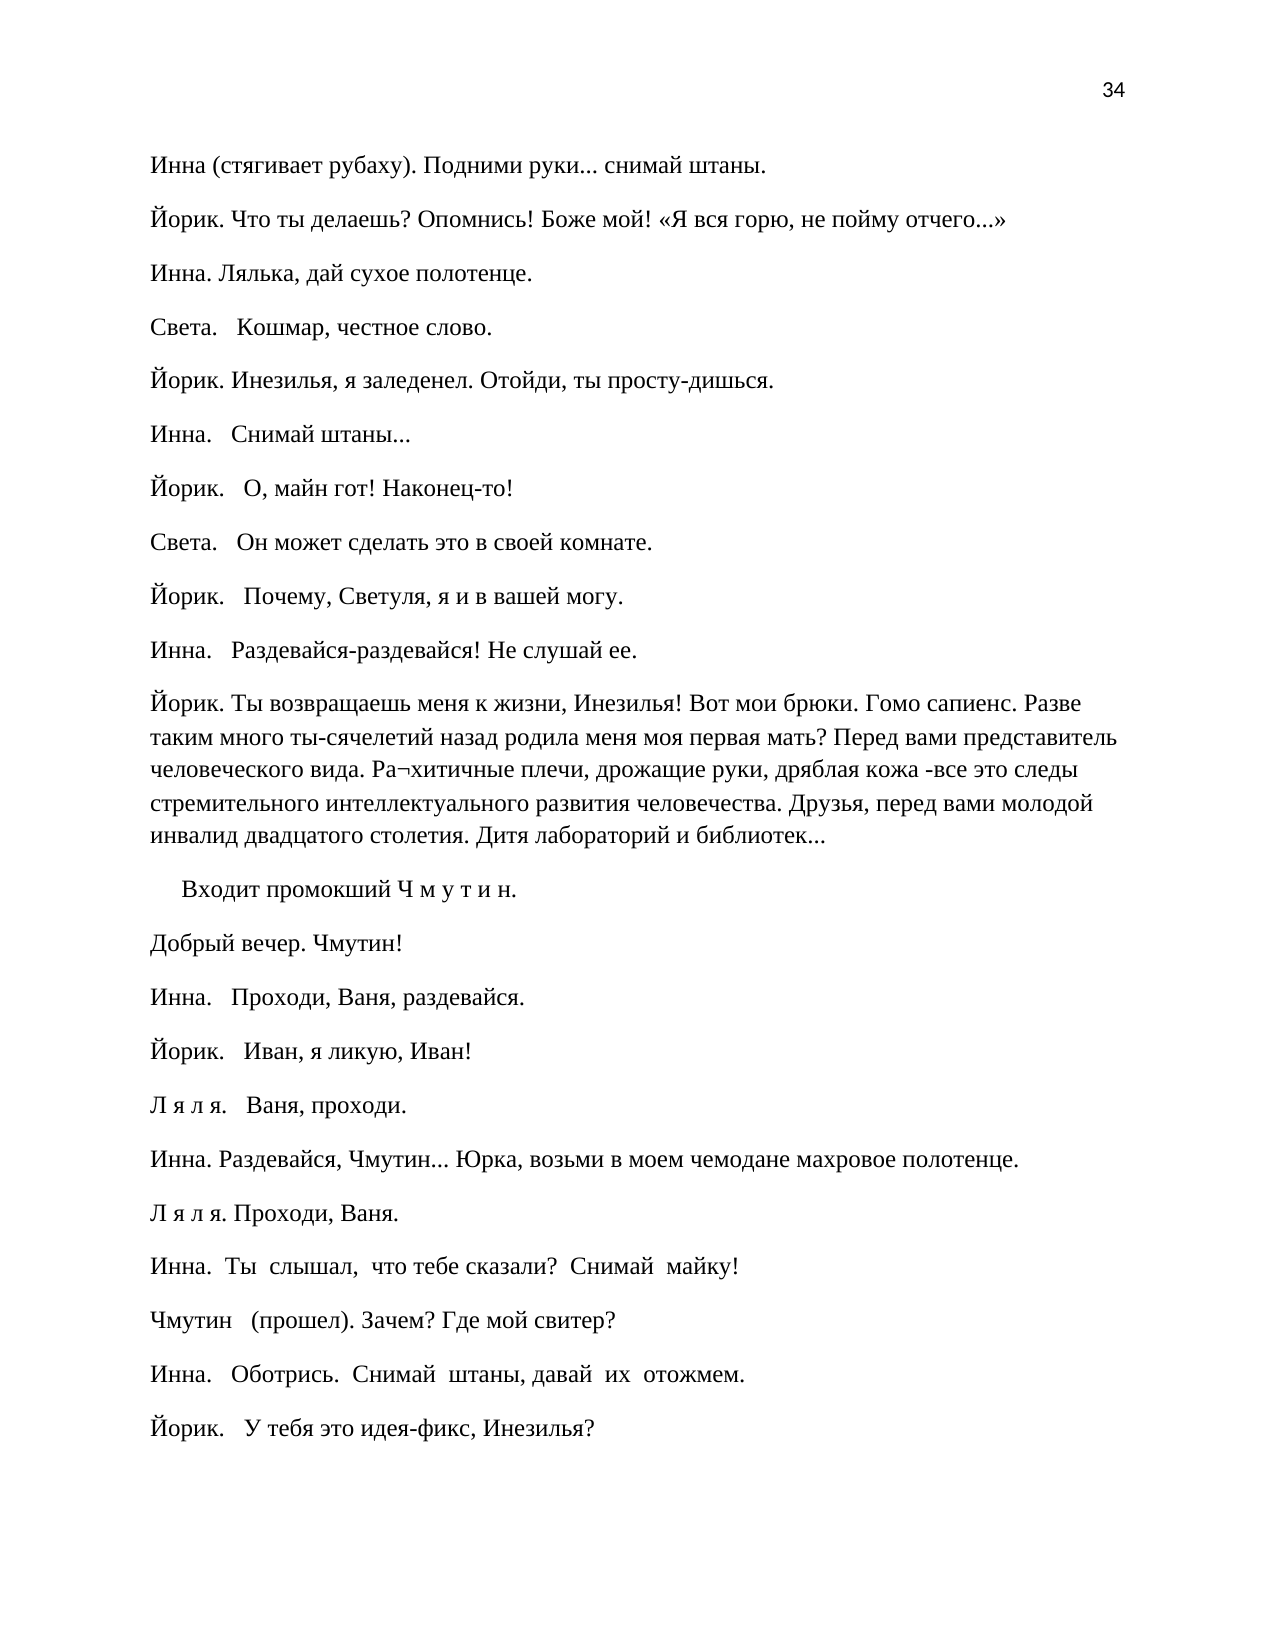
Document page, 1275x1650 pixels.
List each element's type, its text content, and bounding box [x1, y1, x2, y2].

text Добрый вечер. Чмутин! [150, 928, 1125, 957]
text Инна. Оботрись. Снимай штаны, давай их отожмем. [150, 1359, 1125, 1388]
text Инна. Снимай штаны... [150, 419, 1125, 448]
text Входит промокший Ч м у т и н. [150, 874, 1125, 903]
text Чмутин (прошел). Зачем? Где мой свитер? [150, 1305, 1125, 1334]
text Йорик. У тебя это идея-фикс, Инезилья? [150, 1413, 1125, 1442]
text Йорик. Инезилья, я заледенел. Отойди, ты просту-дишься. [150, 365, 1125, 394]
text Л я л я. Ваня, проходи. [150, 1090, 1125, 1119]
text Л я л я. Проходи, Ваня. [150, 1198, 1125, 1226]
text Инна. Раздевайся-раздевайся! Не слушай ее. [150, 635, 1125, 663]
text Инна. Проходи, Ваня, раздевайся. [150, 982, 1125, 1011]
text Света. Кошмар, честное слово. [150, 312, 1125, 340]
text Йорик. Почему, Светуля, я и в вашей могу. [150, 581, 1125, 609]
text Инна. Раздевайся, Чмутин... Юрка, возьми в моем чемодане махровое полотенце. [150, 1144, 1125, 1172]
text Йорик. Ты возвращаешь меня к жизни, Инезилья! Вот мои брюки. Гомо сапиенс. Разве таким много ты-сячелетий назад родила меня моя первая мать? Перед вами представитель человеческого вида. Ра¬хитичные плечи, дрожащие руки, дряблая кожа -все это следы стремительного интеллектуального развития человечества. Друзья, перед вами молодой инвалид двадцатого столетия. Дитя лабораторий и библиотек... [150, 688, 1125, 849]
text Йорик. Иван, я ликую, Иван! [150, 1036, 1125, 1065]
text Инна. Ты слышал, что тебе сказали? Снимай майку! [150, 1251, 1125, 1280]
text Света. Он может сделать это в своей комнате. [150, 527, 1125, 556]
text Йорик. Что ты делаешь? Опомнись! Боже мой! «Я вся горю, не пойму отчего...» [150, 204, 1125, 233]
text Инна. Лялька, дай сухое полотенце. [150, 258, 1125, 286]
text Инна (стягивает рубаху). Подними руки... снимай штаны. [150, 150, 1125, 179]
text Йорик. О, майн гот! Наконец-то! [150, 473, 1125, 502]
